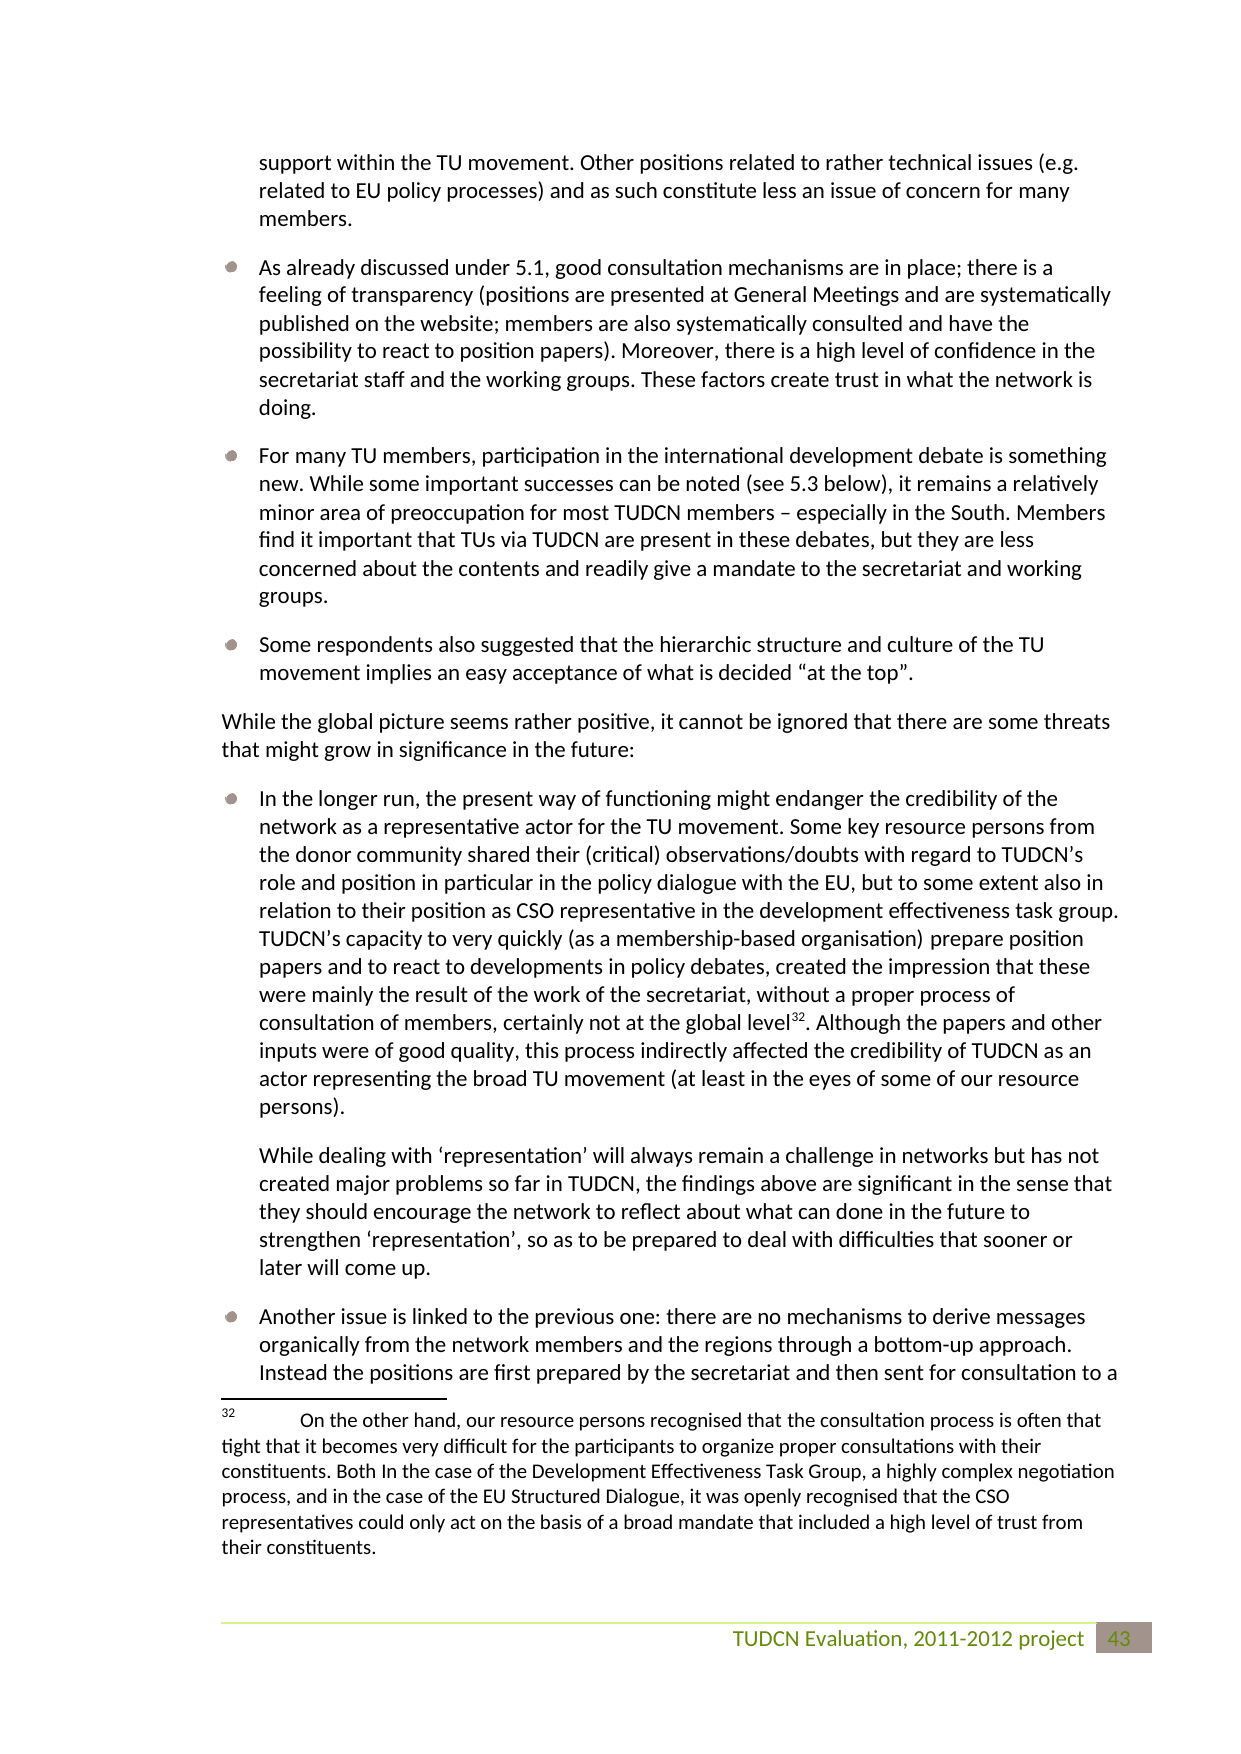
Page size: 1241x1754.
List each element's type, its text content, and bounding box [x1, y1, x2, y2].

list For many TU members, participation in the international development debate is something new. While some important successes can be noted (see 5.3 below), it remains a relatively minor area of preoccupation for most TUDCN members – especially in the South. Members find it important that TUs via TUDCN are present in these debates, but they are less concerned about the contents and readily give a mandate to the secretariat and working groups. [221, 442, 1122, 610]
picture [222, 258, 240, 275]
picture [222, 447, 240, 464]
list As already discussed under 5.1, good consultation mechanisms are in place; there is a feeling of transparency (positions are presented at General Meetings and are systematically published on the website; members are also systematically consulted and have the possibility to react to position papers). Moreover, there is a high level of confidence in the secretariat staff and the working groups. These factors create trust in what the network is doing. [221, 253, 1122, 421]
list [221, 148, 1122, 232]
text While the global picture seems rather positive, it cannot be ignored that there are some threats that might grow in significance in the future: [221, 707, 1122, 763]
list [221, 1302, 1122, 1386]
picture [222, 790, 240, 807]
picture [222, 636, 240, 653]
list In the longer run, the present way of functioning might endanger the credibility of the network as a representative actor for the TU movement. Some key resource persons from the donor community shared their (critical) observations/doubts with regard to TUDCN’s role and position in particular in the policy dialogue with the EU, but to some extent also in relation to their position as CSO representative in the development effectiveness task group. TUDCN’s capacity to very quickly (as a membership-based organisation) prepare position papers and to react to developments in policy debates, created the impression that these were mainly the result of the work of the secretariat, without a proper process of consultation of members, certainly not at the global level. Although the papers and other inputs were of good quality, this process indirectly affected the credibility of TUDCN as an actor representing the broad TU movement (at least in the eyes of some of our resource persons). [221, 784, 1122, 1121]
list While dealing with ‘representation’ will always remain a challenge in networks but has not created major problems so far in TUDCN, the findings above are significant in the sense that they should encourage the network to reflect about what can done in the future to strengthen ‘representation’, so as to be prepared to deal with difficulties that sooner or later will come up. [259, 1141, 1122, 1281]
list Some respondents also suggested that the hierarchic structure and culture of the TU movement implies an easy acceptance of what is decided “at the top”. [221, 631, 1122, 687]
picture [222, 1308, 240, 1325]
